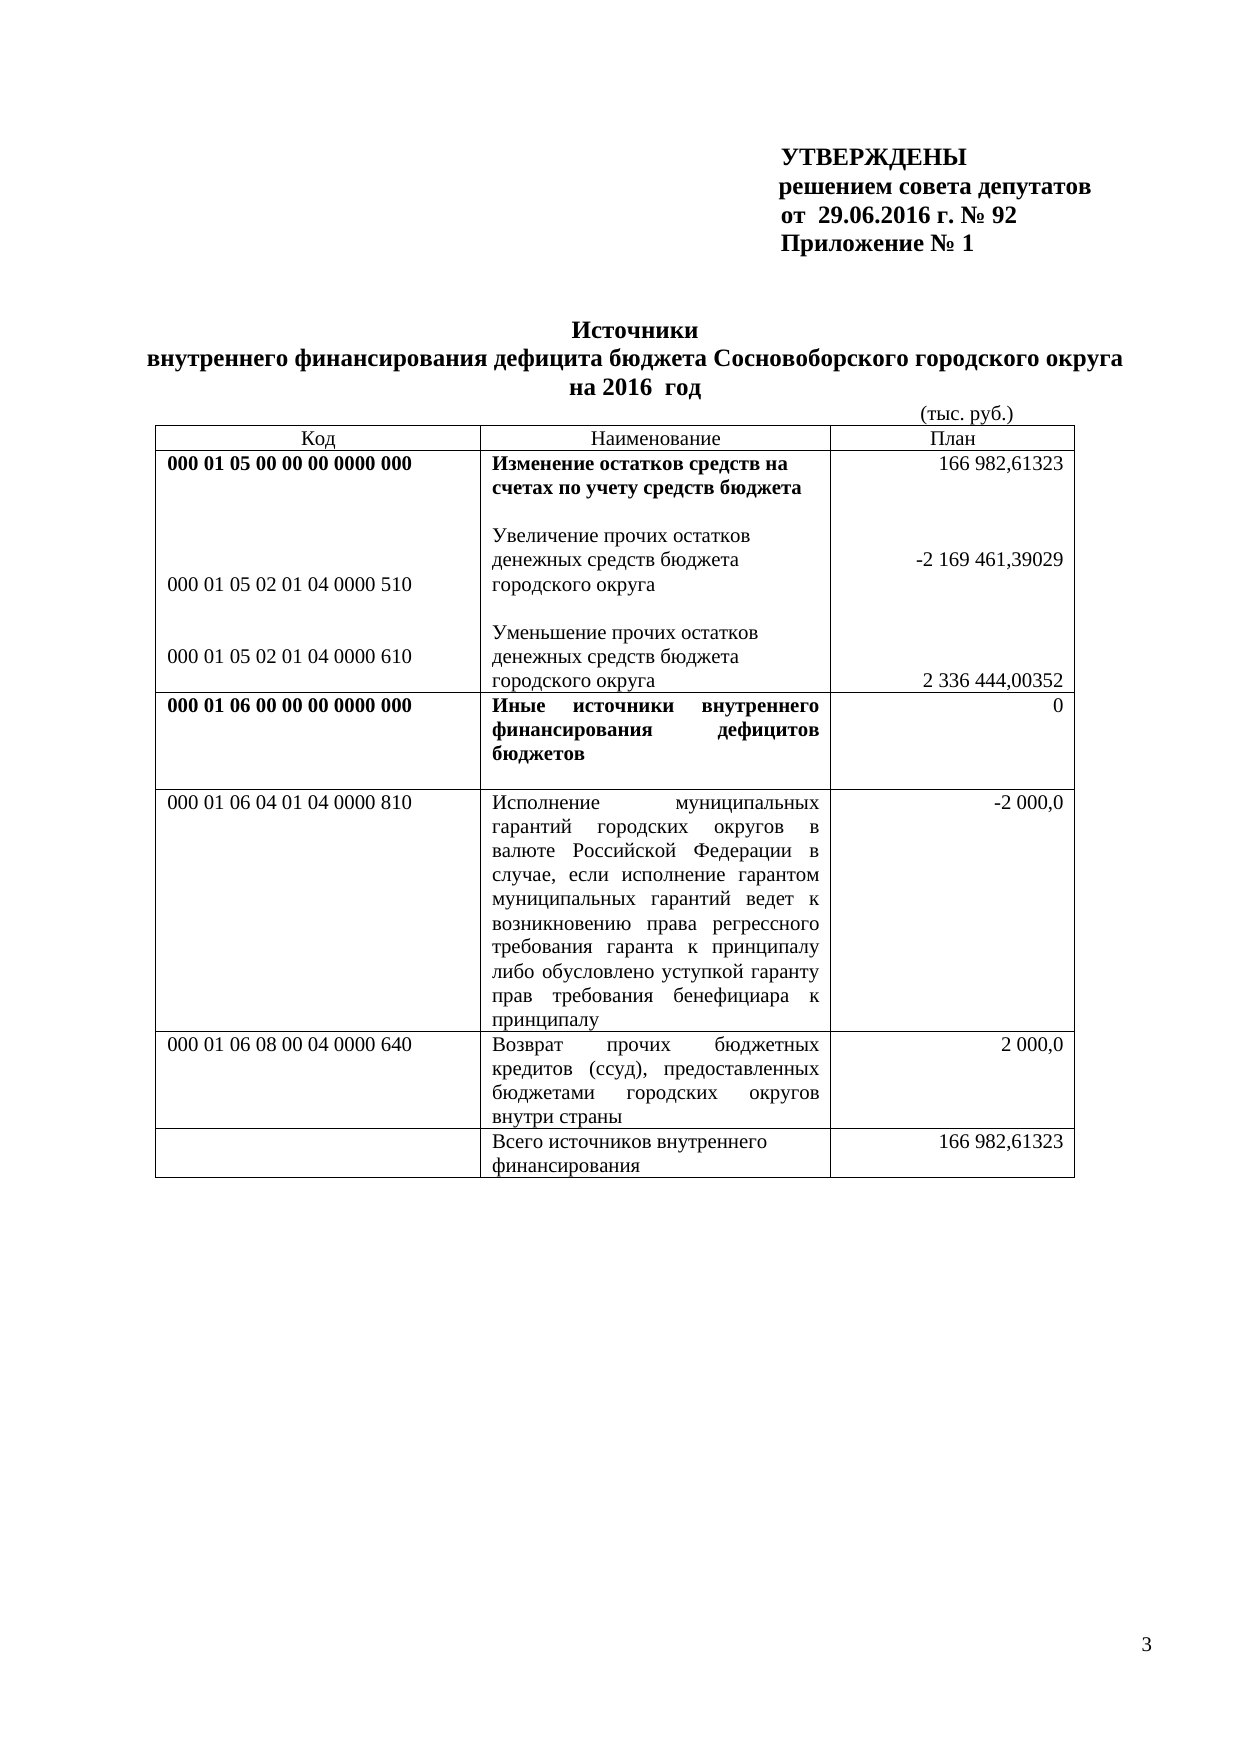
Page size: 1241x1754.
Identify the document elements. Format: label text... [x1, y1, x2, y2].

table_cell -2 000,0 [831, 790, 1074, 1031]
table_header План [831, 426, 1074, 450]
table_cell 000 01 05 00 00 00 0000 000 000 01 05 02 01 04 0000 510 000 01 05 02 01 04 0000 610 [156, 451, 480, 692]
table_cell 000 01 06 08 00 04 0000 640 [156, 1032, 480, 1128]
table_header Код [156, 426, 480, 450]
title УТВЕРЖДЕНЫ [718, 142, 1152, 171]
table_header Наименование [481, 426, 830, 450]
text внутреннего финансирования дефицита бюджета Сосновоборского городского округа [118, 343, 1152, 372]
table_cell Иные источники внутреннего финансирования дефицитов бюджетов [481, 693, 830, 789]
text Источники [118, 315, 1152, 343]
table_cell Всего источников внутреннего финансирования [481, 1129, 830, 1177]
table_cell 2 000,0 [831, 1032, 1074, 1128]
table_cell 000 01 06 00 00 00 0000 000 [156, 693, 480, 789]
text на 2016 год [118, 372, 1152, 401]
title решением совета депутатов [718, 171, 1152, 200]
table_cell Исполнение муниципальных гарантий городских округов в валюте Российской Федерации в случае, если исполнение гарантом муниципальных гарантий ведет к возникновению права регрессного требования гаранта к принципалу либо обусловлено уступкой гаранту прав требования бенефициара к принципалу [481, 790, 830, 1031]
table_cell Изменение остатков средств на счетах по учету средств бюджета Увеличение прочих остатков денежных средств бюджета городского округа Уменьшение прочих остатков денежных средств бюджета городского округа [481, 451, 830, 692]
text Приложение № 1 [718, 228, 1152, 257]
table_cell 166 982,61323 [831, 1129, 1074, 1177]
table_cell Возврат прочих бюджетных кредитов (ссуд), предоставленных бюджетами городских округов внутри страны [481, 1032, 830, 1128]
table_cell [156, 1129, 480, 1177]
table_cell 166 982,61323 -2 169 461,39029 2 336 444,00352 [831, 451, 1074, 692]
table_cell 000 01 06 04 01 04 0000 810 [156, 790, 480, 1031]
table_cell 0 [831, 693, 1074, 789]
title от 29.06.2016 г. № 92 [718, 200, 1152, 228]
text (тыс. руб.) [118, 401, 1152, 425]
